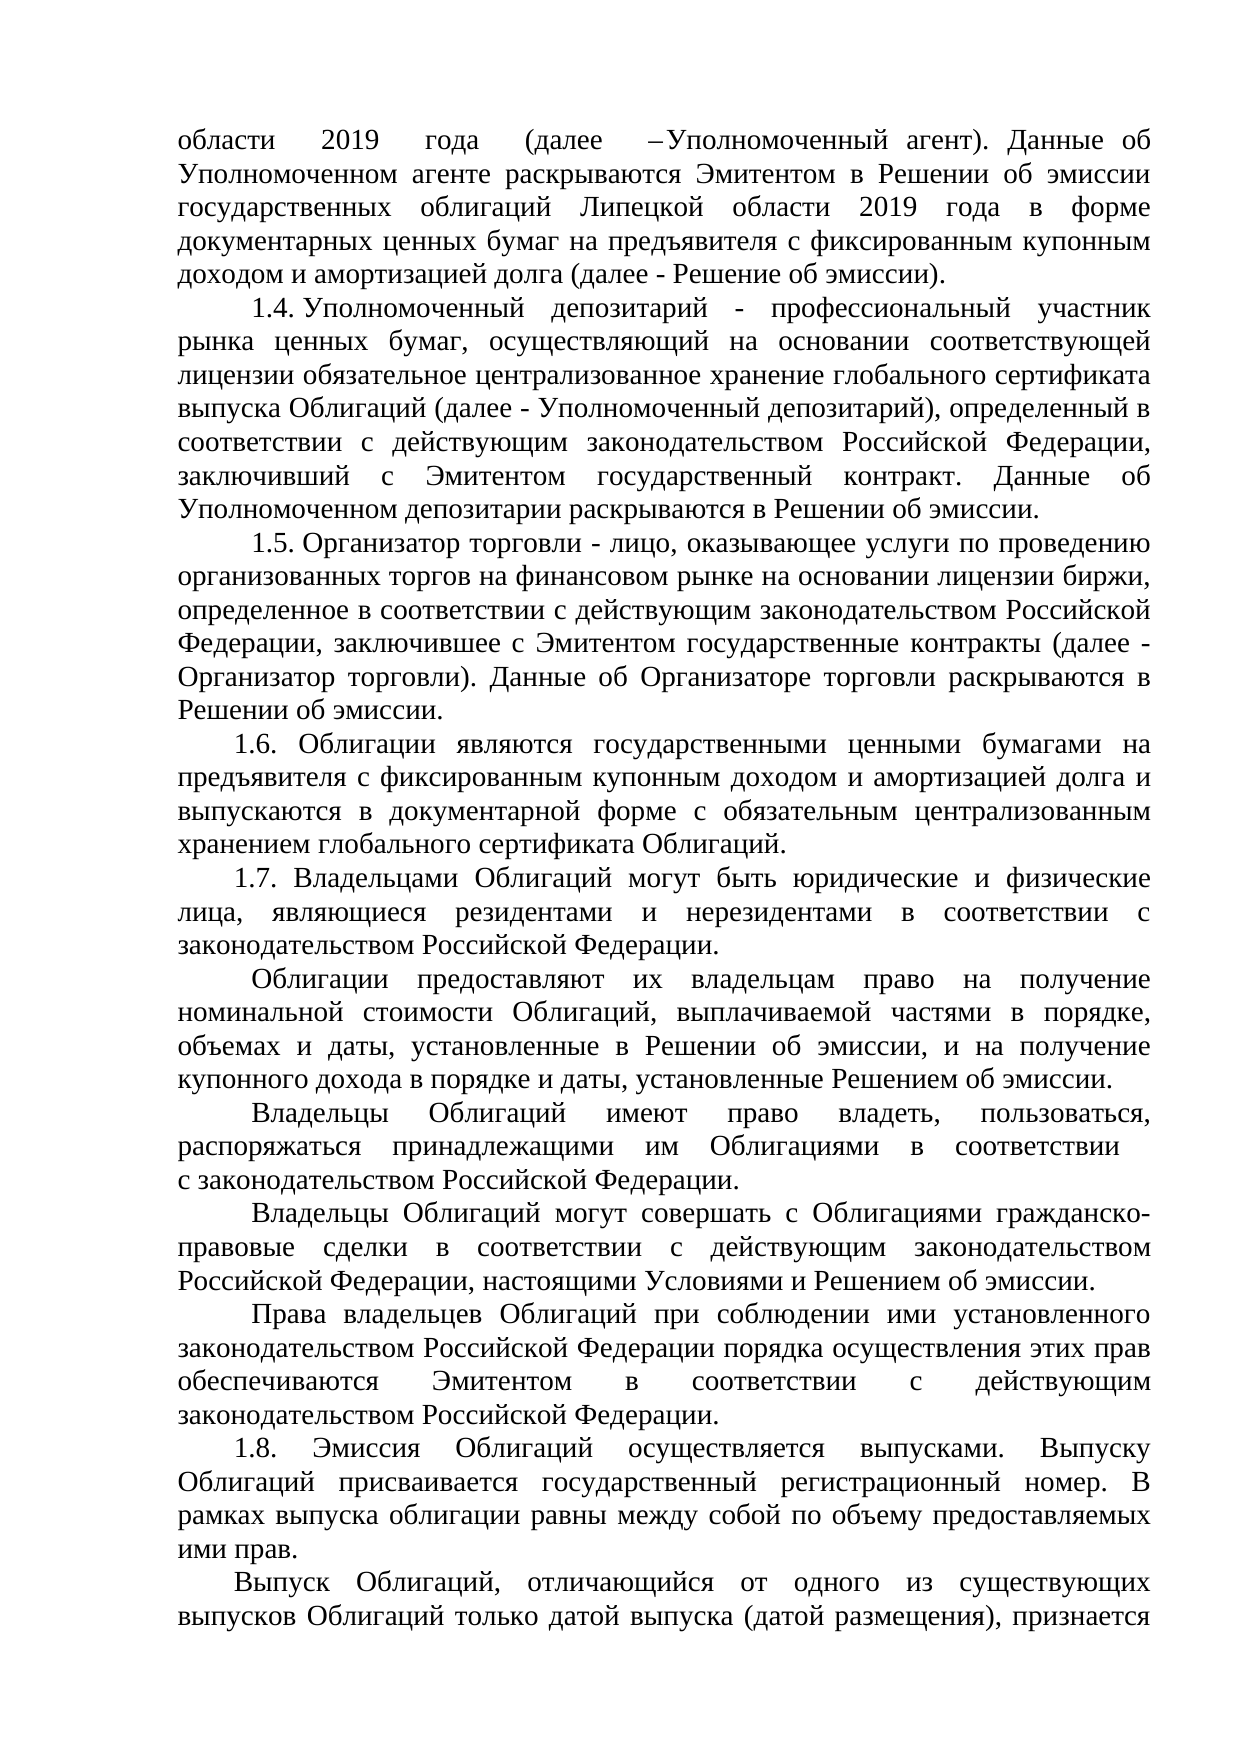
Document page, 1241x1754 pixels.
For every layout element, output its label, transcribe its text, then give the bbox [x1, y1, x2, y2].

text 1.5. Организатор торговли - лицо, оказывающее услуги по проведению организованных торгов на финансовом рынке на основании лицензии биржи, определенное в соответствии с действующим законодательством Российской Федерации, заключившее с Эмитентом государственные контракты (далее - Организатор торговли). Данные об Организаторе торговли раскрываются в Решении об эмиссии. [177, 525, 1152, 726]
text Владельцы Облигаций могут совершать с Облигациями гражданско-правовые сделки в соответствии с действующим законодательством Российской Федерации, настоящими Условиями и Решением об эмиссии. [177, 1196, 1152, 1296]
text Права владельцев Облигаций при соблюдении ими установленного законодательством Российской Федерации порядка осуществления этих прав обеспечиваются Эмитентом в соответствии с действующим законодательством Российской Федерации. [177, 1296, 1152, 1430]
text Владельцы Облигаций имеют право владеть, пользоваться, распоряжаться принадлежащими им Облигациями в соответствии с законодательством Российской Федерации. [177, 1095, 1152, 1196]
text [177, 1564, 1152, 1632]
text 1.8. Эмиссия Облигаций осуществляется выпусками. Выпуску Облигаций присваивается государственный регистрационный номер. В рамках выпуска облигации равны между собой по объему предоставляемых ими прав. [177, 1430, 1152, 1564]
text 1.4. Уполномоченный депозитарий - профессиональный участник рынка ценных бумаг, осуществляющий на основании соответствующей лицензии обязательное централизованное хранение глобального сертификата выпуска Облигаций (далее - Уполномоченный депозитарий), определенный в соответствии с действующим законодательством Российской Федерации, заключивший с Эмитентом государственный контракт. Данные об Уполномоченном депозитарии раскрываются в Решении об эмиссии. [177, 290, 1152, 525]
text 1.7. Владельцами Облигаций могут быть юридические и физические лица, являющиеся резидентами и нерезидентами в соответствии с законодательством Российской Федерации. [177, 860, 1152, 961]
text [177, 122, 1152, 290]
text Облигации предоставляют их владельцам право на получение номинальной стоимости Облигаций, выплачиваемой частями в порядке, объемах и даты, установленные в Решении об эмиссии, и на получение купонного дохода в порядке и даты, установленные Решением об эмиссии. [177, 961, 1152, 1095]
text 1.6. Облигации являются государственными ценными бумагами на предъявителя с фиксированным купонным доходом и амортизацией долга и выпускаются в документарной форме с обязательным централизованным хранением глобального сертификата Облигаций. [177, 726, 1152, 860]
